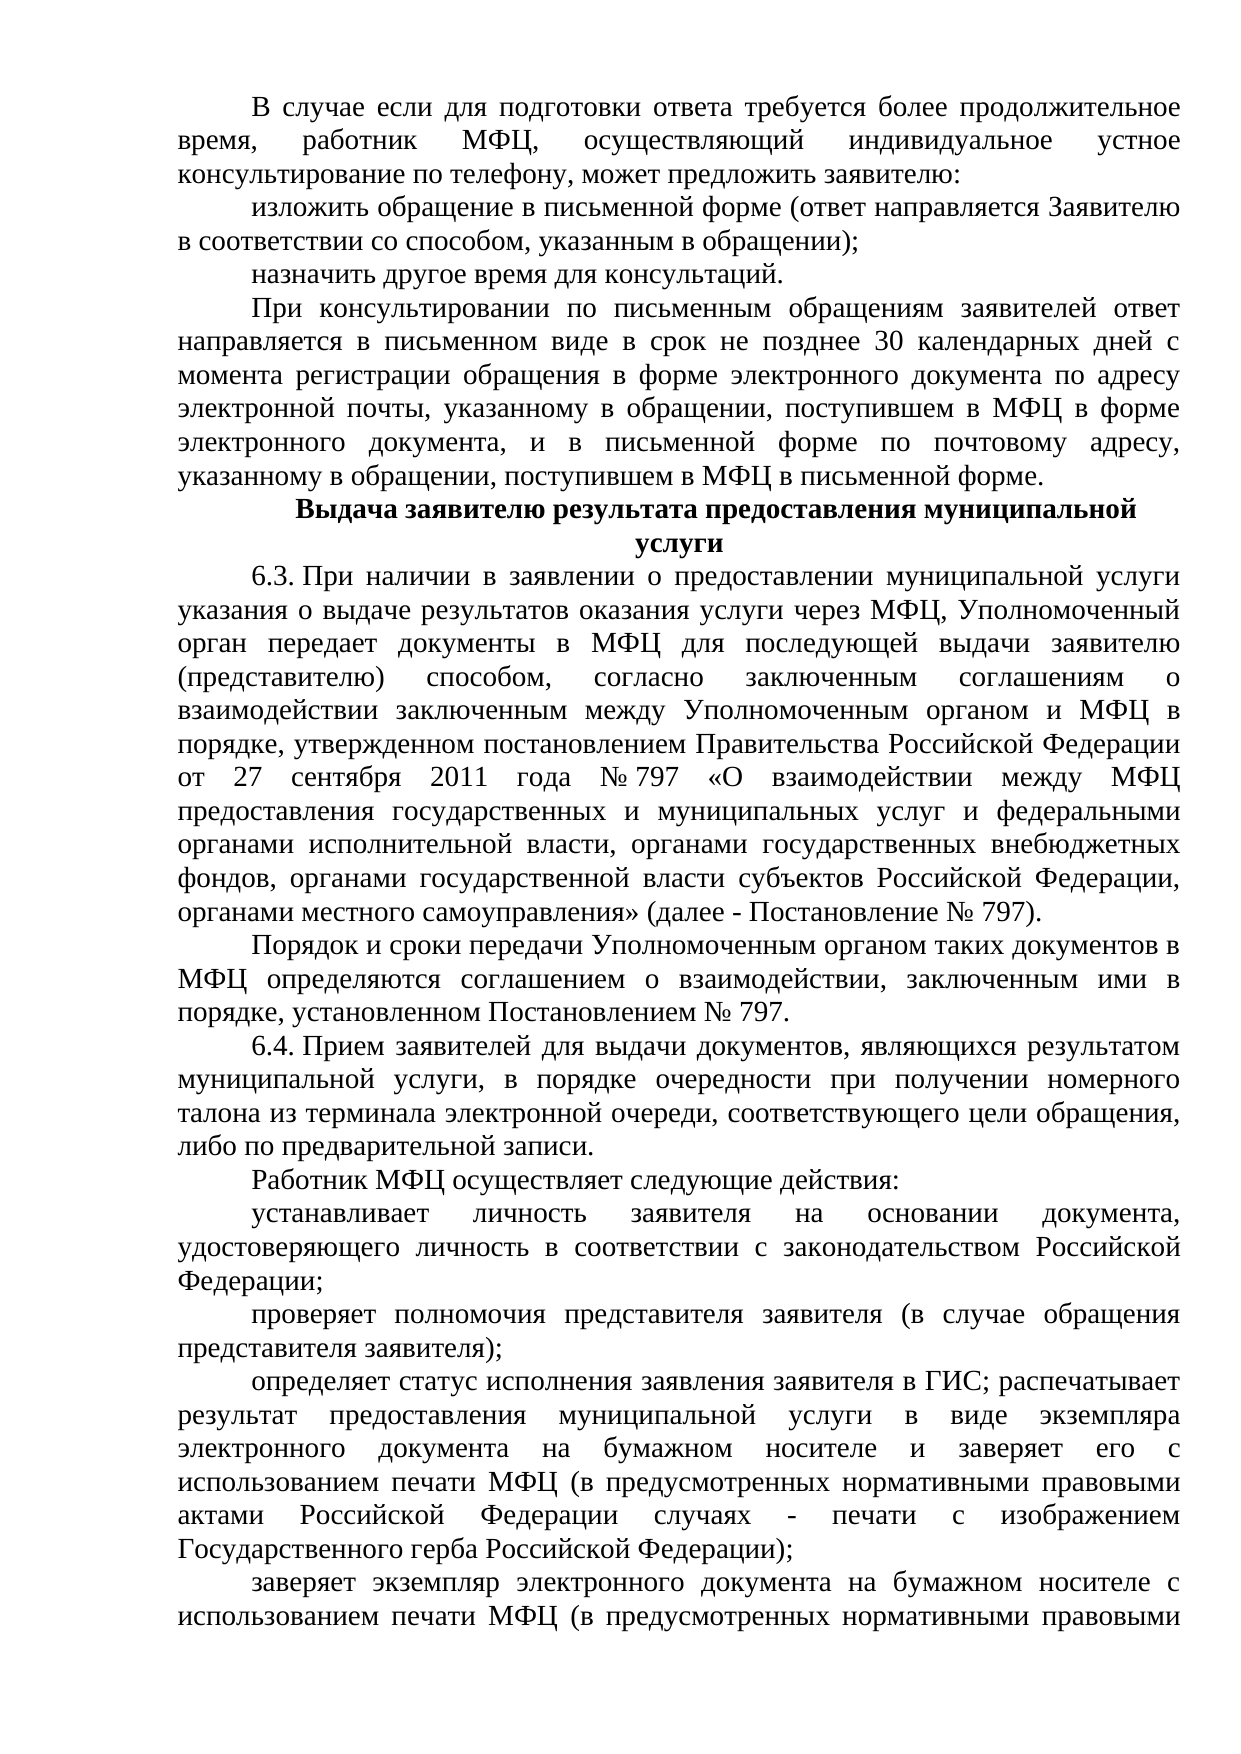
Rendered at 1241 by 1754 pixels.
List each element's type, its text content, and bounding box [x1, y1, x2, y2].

text В случае если для подготовки ответа требуется более продолжительное время, работник МФЦ, осуществляющий индивидуальное устное консультирование по телефону, может предложить заявителю: [177, 89, 1181, 189]
text определяет статус исполнения заявления заявителя в ГИС; распечатывает результат предоставления муниципальной услуги в виде экземпляра электронного документа на бумажном носителе и заверяет его с использованием печати МФЦ (в предусмотренных нормативными правовыми актами Российской Федерации случаях - печати с изображением Государственного герба Российской Федерации); [177, 1363, 1181, 1564]
text изложить обращение в письменной форме (ответ направляется Заявителю в соответствии со способом, указанным в обращении); [177, 189, 1181, 256]
text проверяет полномочия представителя заявителя (в случае обращения представителя заявителя); [177, 1296, 1181, 1363]
text Работник МФЦ осуществляет следующие действия: [177, 1162, 1181, 1196]
text устанавливает личность заявителя на основании документа, удостоверяющего личность в соответствии с законодательством Российской Федерации; [177, 1196, 1181, 1296]
text При консультировании по письменным обращениям заявителей ответ направляется в письменном виде в срок не позднее 30 календарных дней с момента регистрации обращения в форме электронного документа по адресу электронной почты, указанному в обращении, поступившем в МФЦ в форме электронного документа, и в письменной форме по почтовому адресу, указанному в обращении, поступившем в МФЦ в письменной форме. [177, 290, 1181, 491]
text Порядок и сроки передачи Уполномоченным органом таких документов в МФЦ определяются соглашением о взаимодействии, заключенным ими в порядке, установленном Постановлением № 797. [177, 927, 1181, 1028]
text назначить другое время для консультаций. [177, 256, 1181, 290]
text 6.3. При наличии в заявлении о предоставлении муниципальной услуги указания о выдаче результатов оказания услуги через МФЦ, Уполномоченный орган передает документы в МФЦ для последующей выдачи заявителю (представителю) способом, согласно заключенным соглашениям о взаимодействии заключенным между Уполномоченным органом и МФЦ в порядке, утвержденном постановлением Правительства Российской Федерации от 27 сентября 2011 года № 797 «О взаимодействии между МФЦ предоставления государственных и муниципальных услуг и федеральными органами исполнительной власти, органами государственных внебюджетных фондов, органами государственной власти субъектов Российской Федерации, органами местного самоуправления» (далее - Постановление № 797). [177, 558, 1181, 927]
text 6.4. Прием заявителей для выдачи документов, являющихся результатом муниципальной услуги, в порядке очередности при получении номерного талона из терминала электронной очереди, соответствующего цели обращения, либо по предварительной записи. [177, 1028, 1181, 1162]
text Выдача заявителю результата предоставления муниципальной услуги [177, 491, 1181, 558]
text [177, 1564, 1181, 1632]
